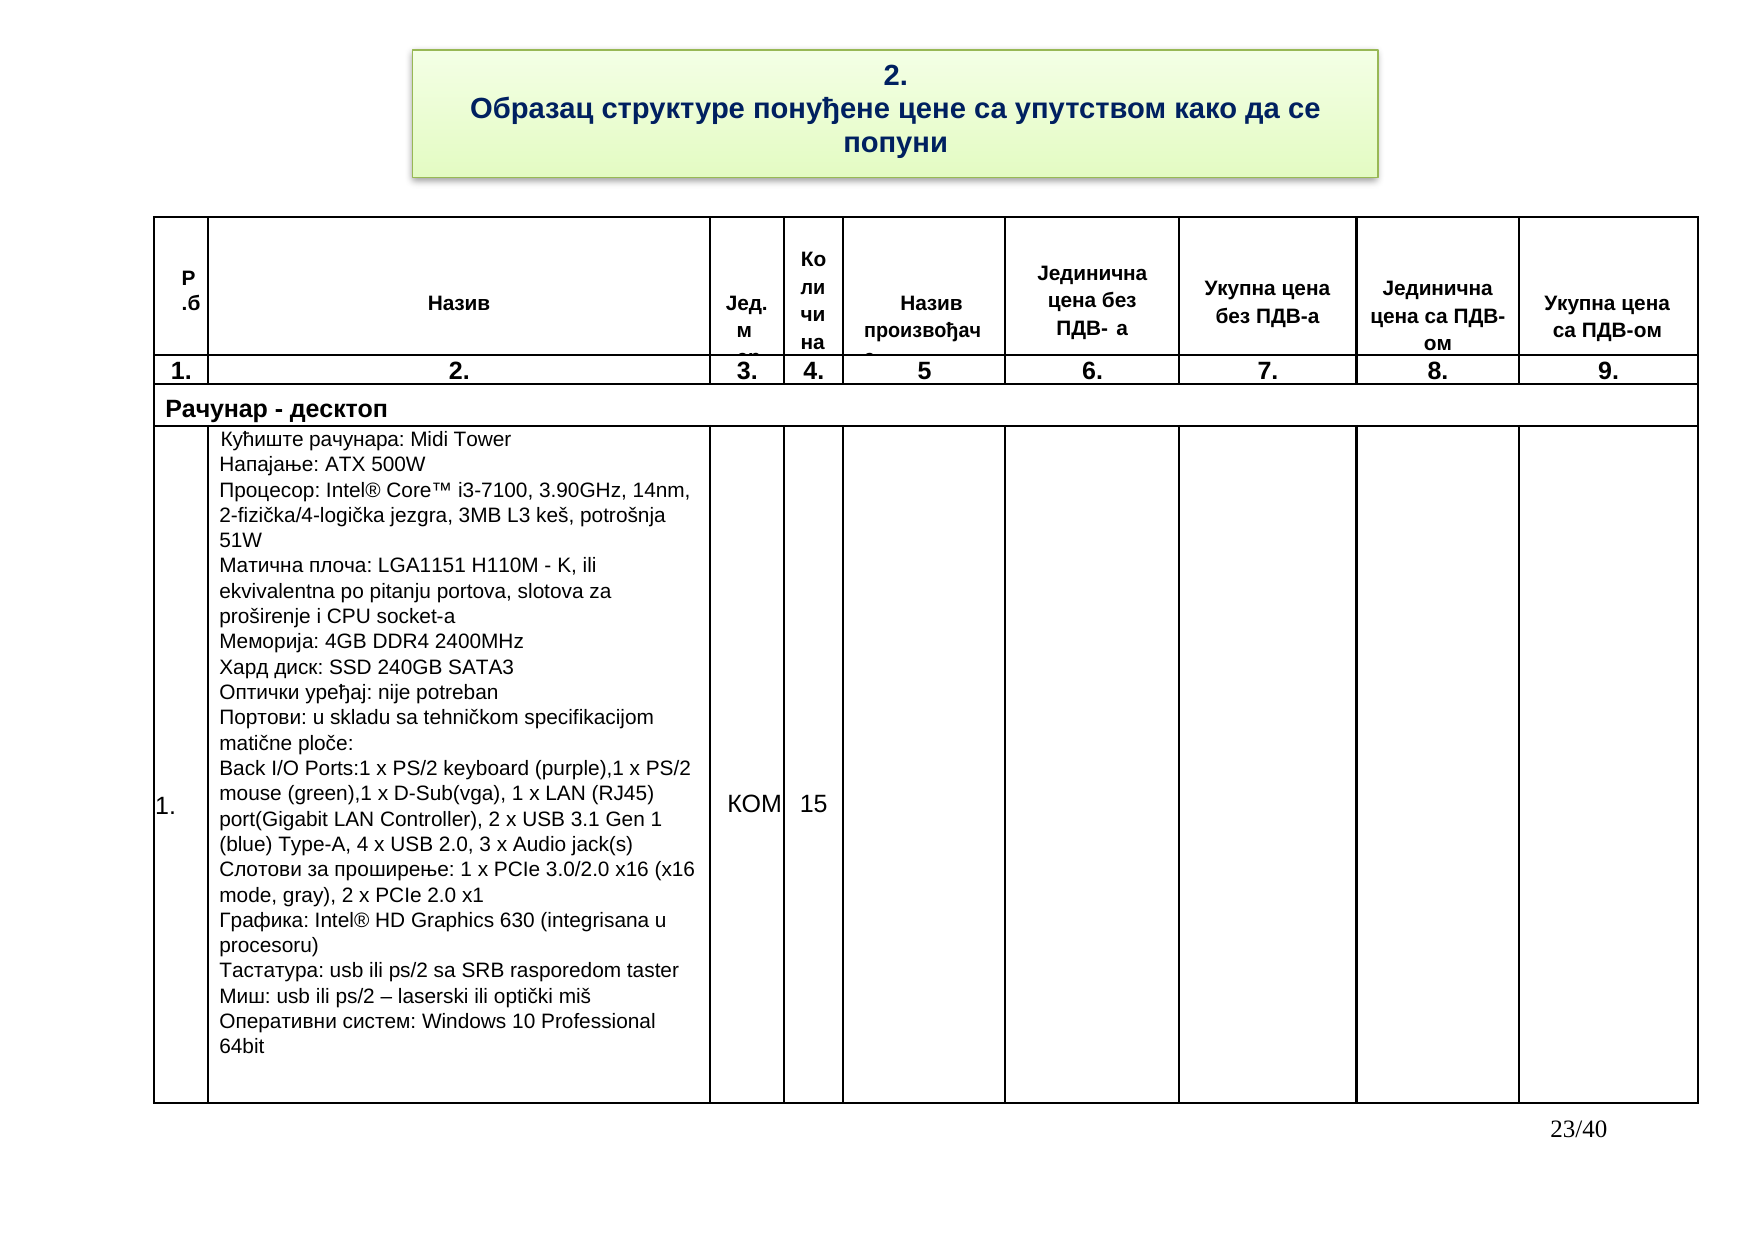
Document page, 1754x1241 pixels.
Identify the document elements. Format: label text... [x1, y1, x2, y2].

table_header Јединична цена са ПДВ- ом [1358, 218, 1518, 354]
table_cell 3. [711, 356, 783, 382]
table_header Р.б [155, 218, 207, 354]
table_cell [1358, 427, 1518, 1102]
table_header Јединична цена без ПДВ- а [1006, 218, 1178, 354]
table_cell 1. [155, 427, 207, 1102]
table_cell 6. [1006, 356, 1178, 382]
table_header Укупна цена са ПДВ-ом [1520, 218, 1697, 354]
table_cell КОМ [711, 427, 783, 1102]
table_cell 5 [844, 356, 1004, 382]
table_cell 15 [785, 427, 842, 1102]
table_cell [1006, 427, 1178, 1102]
table_cell [1180, 427, 1355, 1102]
table_cell 4. [785, 356, 842, 382]
table_cell Рачунар - десктоп [155, 385, 1697, 425]
table_cell 1. [155, 356, 207, 382]
table_cell 9. [1520, 356, 1697, 382]
table_header Назив [209, 218, 709, 354]
table_header Укупна цена без ПДВ-а [1180, 218, 1355, 354]
table_cell [844, 427, 1004, 1102]
table_cell 7. [1180, 356, 1355, 382]
table_cell 2. [209, 356, 709, 382]
table_cell 8. [1358, 356, 1518, 382]
table_cell Кућиште рачунара: Midi Tower Напајање: ATX 500W Процесор: Intel® Core™ i3-7100, 3.90GHz, 14nm, 2-fizička/4-logička jezgra, 3MB L3 keš, potrošnja 51W Матична плоча: LGA1151 H110M - K, ili ekvivalentna po pitanju portova, slotova za proširenje i CPU socket-a Меморија: 4GB DDR4 2400MHz Хард диск: SSD 240GB SATA3 Оптички уређаj: nije potreban Портови: u skladu sa tehničkom specifikacijom matične ploče: Back I/O Ports:1 x PS/2 keyboard (purple),1 x PS/2 mouse (green),1 x D-Sub(vga), 1 x LAN (RJ45) port(Gigabit LAN Controller), 2 x USB 3.1 Gen 1 (blue) Type-A, 4 x USB 2.0, 3 x Audio jack(s) Слотови за проширење: 1 x PCIe 3.0/2.0 x16 (x16 mode, gray), 2 x PCIe 2.0 x1 Графика: Intel® HD Graphics 630 (integrisana u procesoru) Тастатура: usb ili ps/2 sa SRB rasporedom taster Миш: usb ili ps/2 – laserski ili optički miš Оперативни систем: Windows 10 Professional 64bit [209, 427, 709, 1102]
table_header Јед.м ере [711, 218, 783, 354]
table_cell [1520, 427, 1697, 1102]
table_header Назив произвођача [844, 218, 1004, 354]
table_header Ко ли чи на [785, 218, 842, 354]
